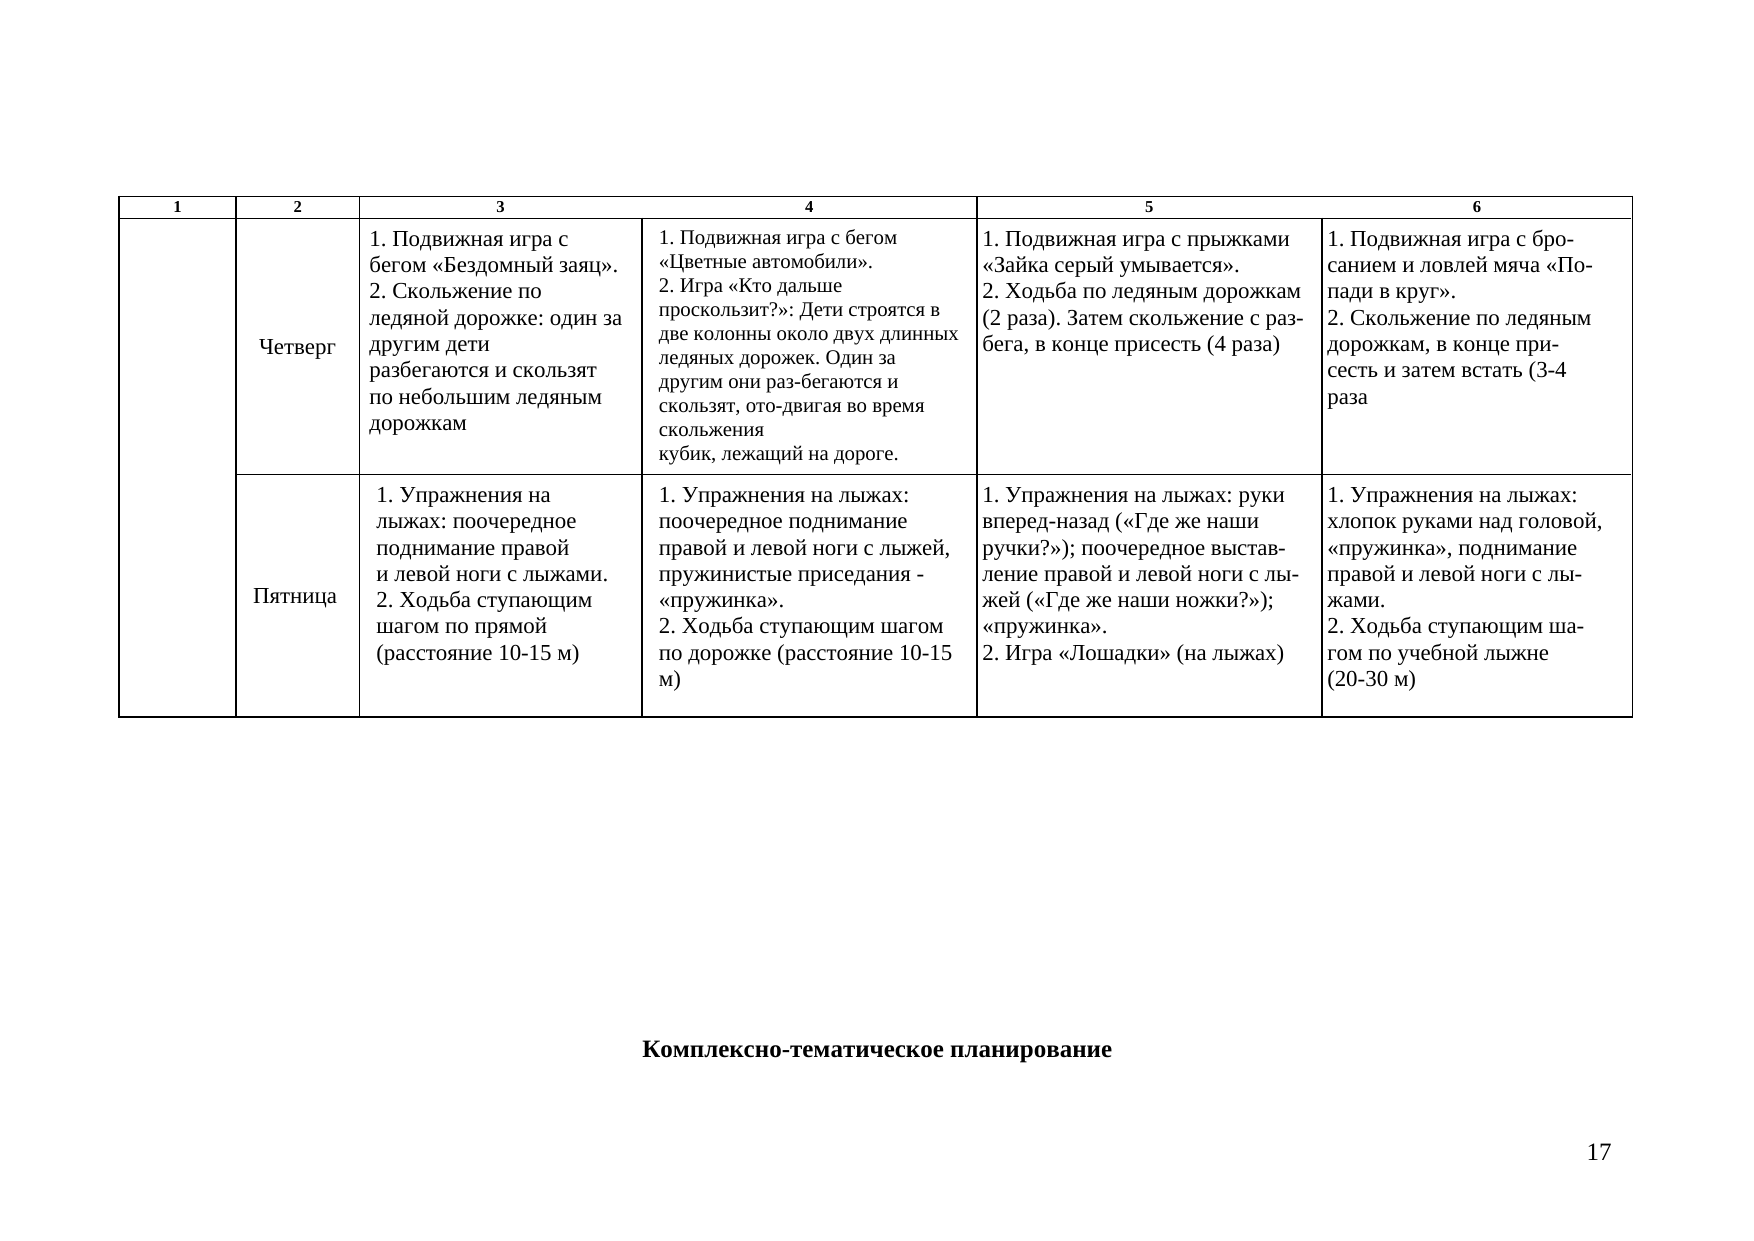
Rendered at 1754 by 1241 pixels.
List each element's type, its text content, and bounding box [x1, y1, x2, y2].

table_header 2 [237, 197, 359, 217]
table_cell 1. Упражнения на лыжах: хлопок руками над головой, «пружинка», поднимание правой и левой ноги с лы- жами. 2. Ходьба ступающим ша- гом по учебной лыжне (20-30 м) [1323, 474, 1632, 716]
table_cell 1. Подвижная игра с бро- санием и ловлей мяча «По- пади в круг». 2. Скольжение по ледяным дорожкам, в конце при- сесть и затем встать (3-4 раза [1323, 218, 1632, 473]
text Комплексно-тематическое планирование [118, 1034, 1636, 1063]
table_cell 1. Подвижная игра с бегом «Бездомный заяц». 2. Скольжение по ледяной дорожке: один за другим дети разбегаются и скользят по небольшим ледяным дорожкам [360, 219, 641, 473]
table_header 1 [120, 197, 235, 217]
table_cell Четверг [237, 219, 359, 473]
table_cell 1. Упражнения на лыжах: поочередное поднимание правой и левой ноги с лыжами. 2. Ходьба ступающим шагом по прямой (расстояние 10-15 м) [360, 475, 641, 716]
table_cell 1. Подвижная игра с бегом «Цветные автомобили». 2. Игра «Кто дальше проскользит?»: Дети строятся в две колонны около двух длинных ледяных дорожек. Один за другим они раз-бегаются и скользят, ото-двигая во время скольжения кубик, лежащий на дороге. [643, 219, 976, 473]
table_cell 1. Упражнения на лыжах: руки вперед-назад («Где же наши ручки?»); поочередное выстав- ление правой и левой ноги с лы- жей («Где же наши ножки?»); «пружинка». 2. Игра «Лошадки» (на лыжах) [978, 475, 1321, 716]
table_header 3 [360, 197, 642, 217]
table_cell 1. Упражнения на лыжах: поочередное поднимание правой и левой ноги с лыжей, пружинистые приседания - «пружинка». 2. Ходьба ступающим шагом по дорожке (расстояние 10-15 м) [643, 475, 976, 716]
table_header 6 [1322, 197, 1632, 217]
table_cell 1. Подвижная игра с прыжками «Зайка серый умывается». 2. Ходьба по ледяным дорожкам (2 раза). Затем скольжение с раз- бега, в конце присесть (4 раза) [978, 219, 1321, 473]
table_cell Пятница [237, 475, 359, 716]
table_header 4 [642, 197, 976, 217]
table_header 5 [978, 197, 1322, 217]
